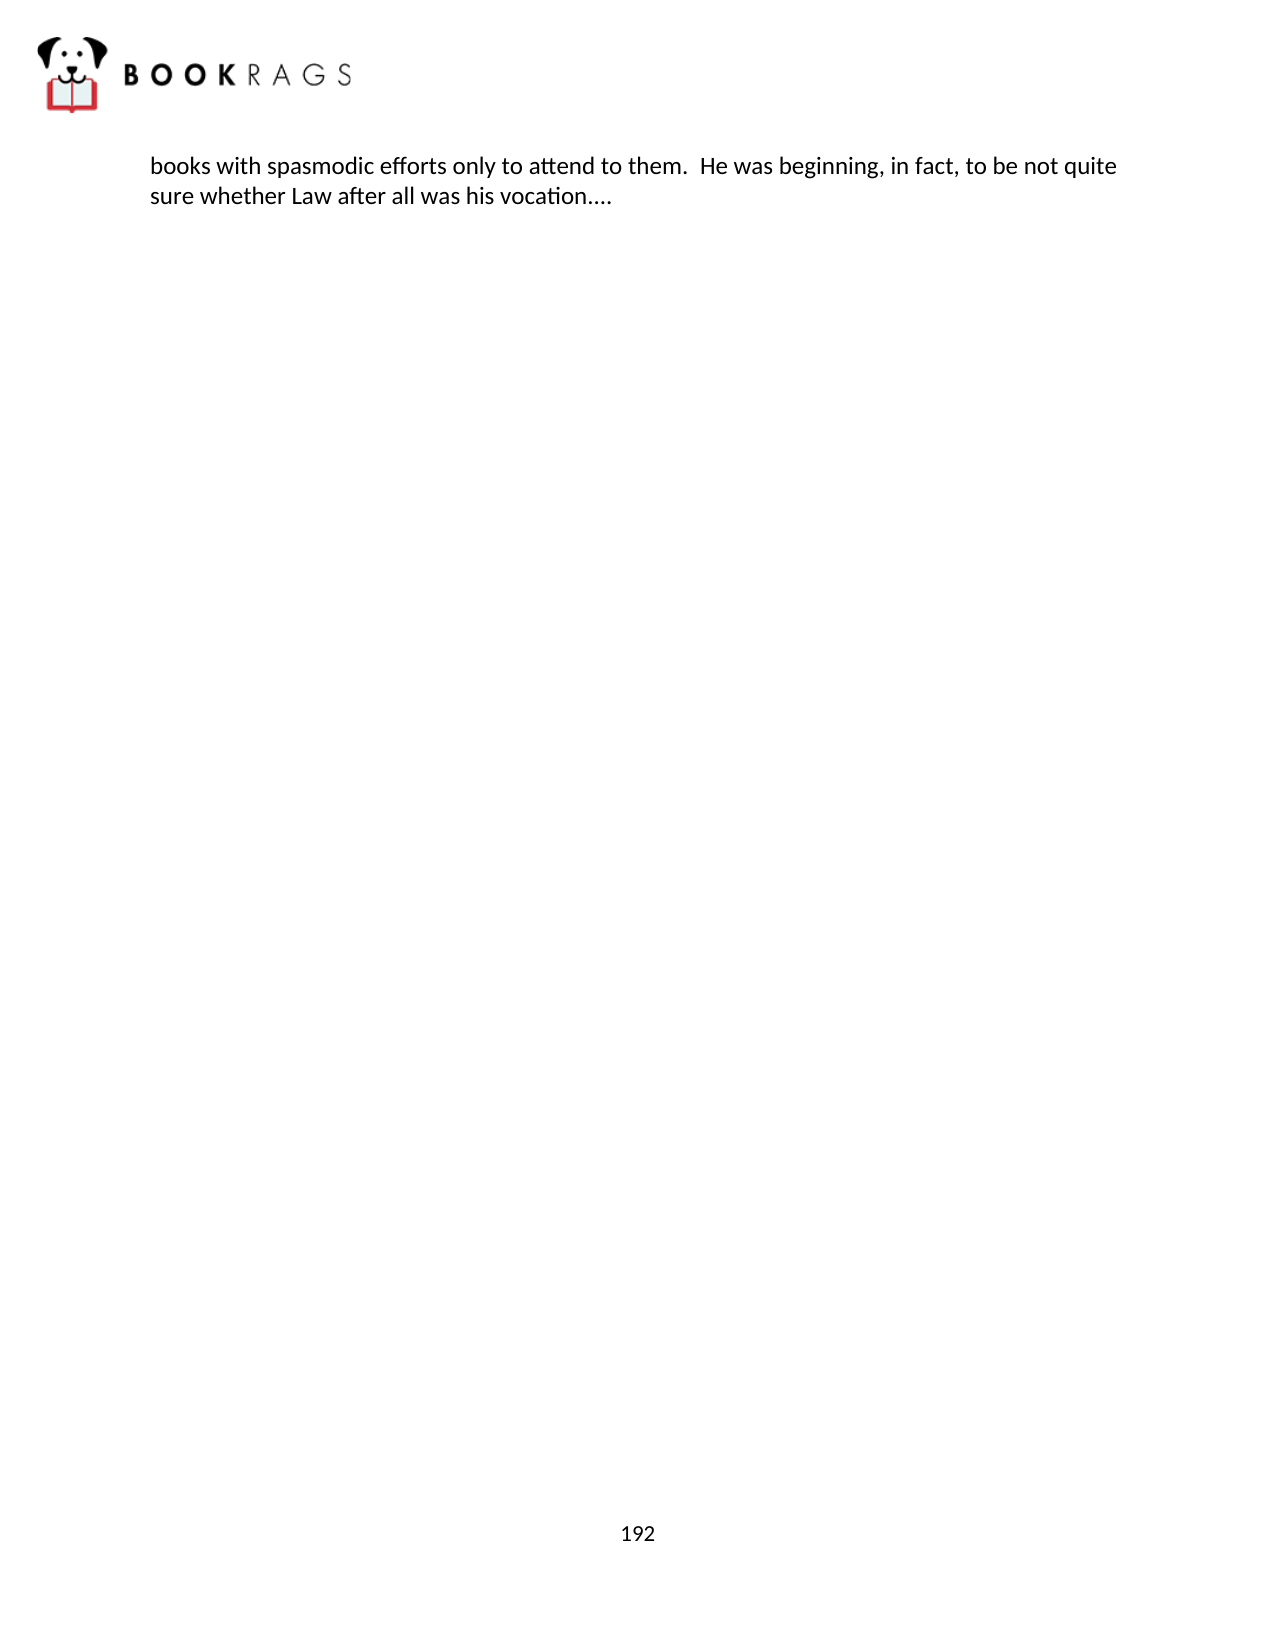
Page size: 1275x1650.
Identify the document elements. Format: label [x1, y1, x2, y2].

text [150, 150, 1125, 211]
picture [37, 37, 351, 113]
